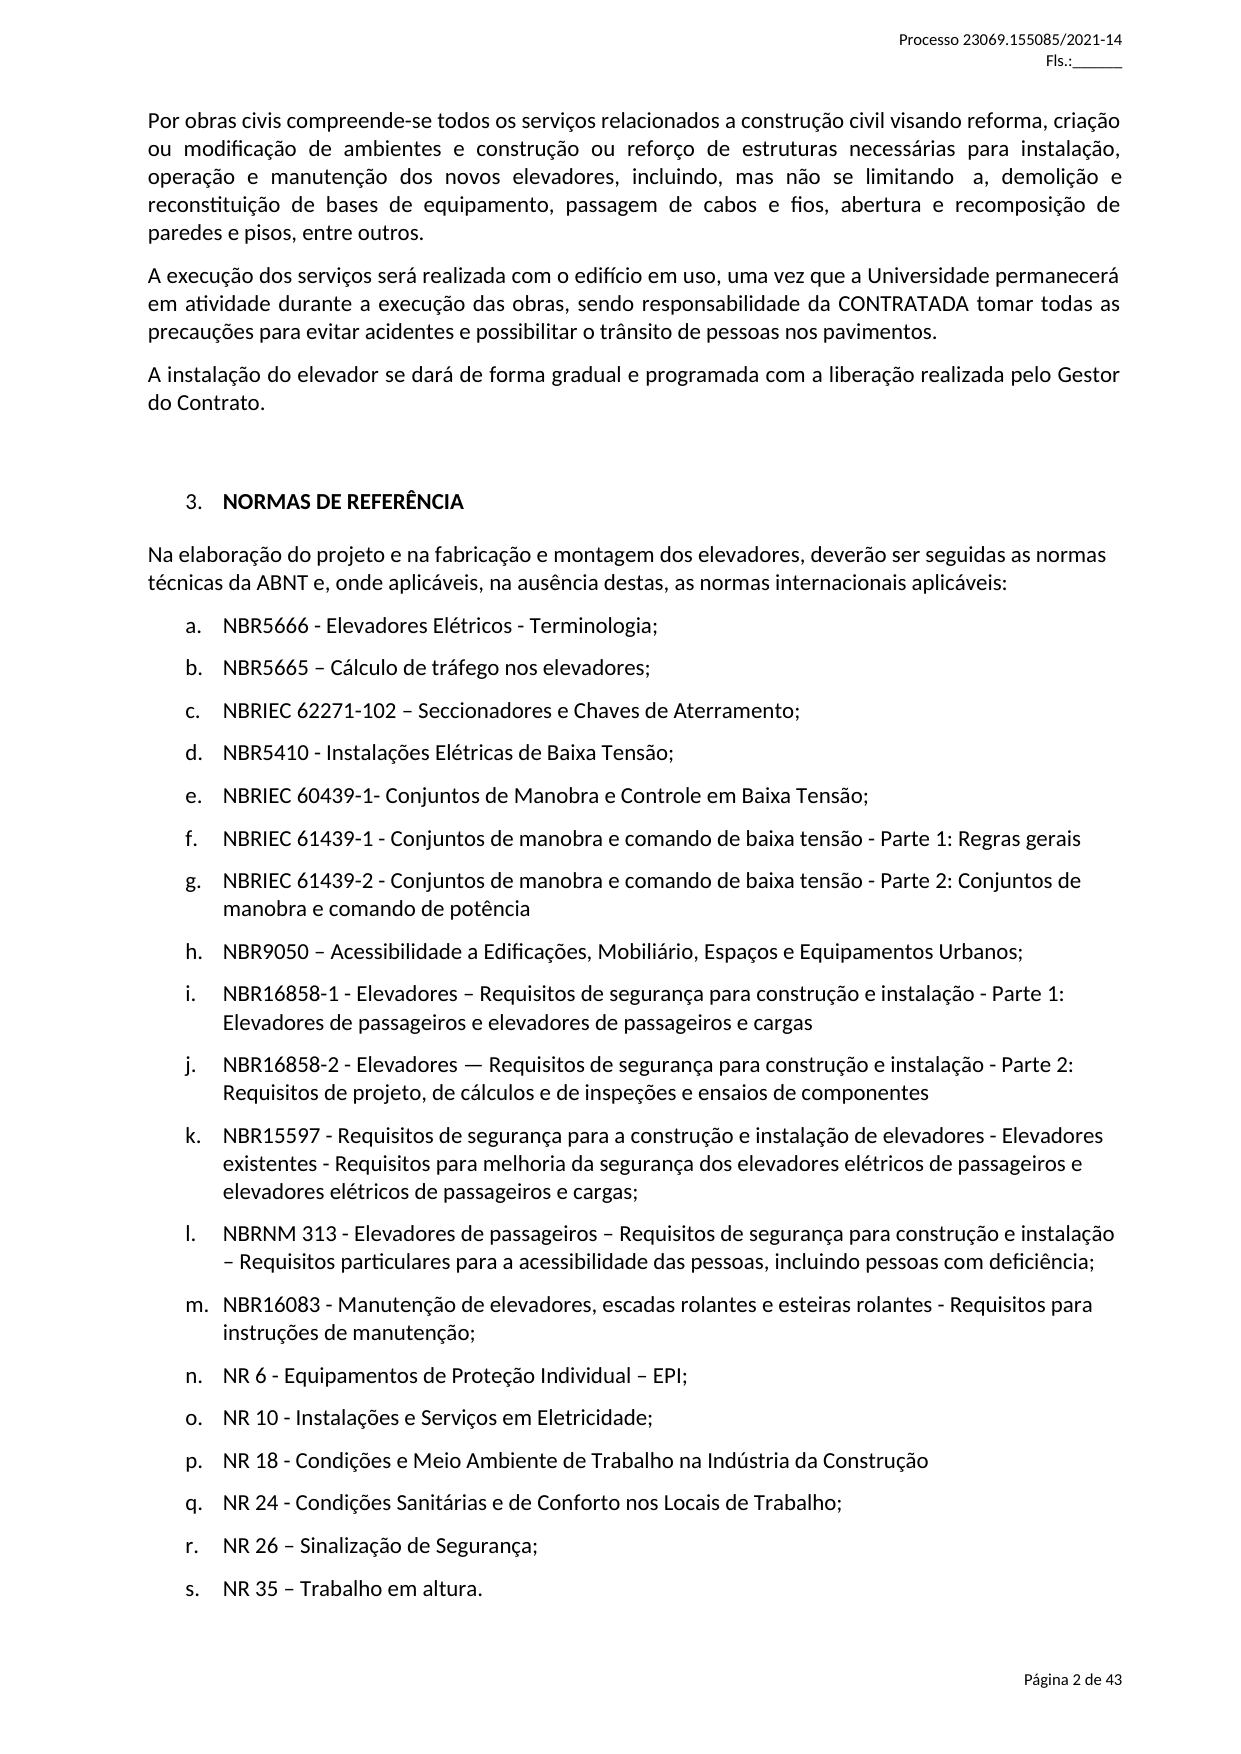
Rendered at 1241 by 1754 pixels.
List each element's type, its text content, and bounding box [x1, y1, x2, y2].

list NORMAS DE REFERÊNCIA [185, 487, 1122, 515]
list NR 18 - Condições e Meio Ambiente de Trabalho na Indústria da Construção [185, 1446, 1122, 1474]
list NBR15597 - Requisitos de segurança para a construção e instalação de elevadores - Elevadores existentes - Requisitos para melhoria da segurança dos elevadores elétricos de passageiros e elevadores elétricos de passageiros e cargas; [185, 1121, 1122, 1205]
list NBR5665 – Cálculo de tráfego nos elevadores; [185, 653, 1122, 681]
list NBR9050 – Acessibilidade a Edificações, Mobiliário, Espaços e Equipamentos Urbanos; [185, 937, 1122, 965]
list NBR16083 - Manutenção de elevadores, escadas rolantes e esteiras rolantes - Requisitos para instruções de manutenção; [185, 1290, 1122, 1346]
list NBRIEC 61439-1 - Conjuntos de manobra e comando de baixa tensão - Parte 1: Regras gerais [185, 824, 1122, 852]
list NR 10 - Instalações e Serviços em Eletricidade; [185, 1403, 1122, 1431]
list NBR5410 - Instalações Elétricas de Baixa Tensão; [185, 738, 1122, 767]
list NR 24 - Condições Sanitárias e de Conforto nos Locais de Trabalho; [185, 1488, 1122, 1517]
list NBR5666 - Elevadores Elétricos - Terminologia; [185, 611, 1122, 639]
list NBR16858-2 - Elevadores — Requisitos de segurança para construção e instalação - Parte 2: Requisitos de projeto, de cálculos e de inspeções e ensaios de componentes [185, 1050, 1122, 1106]
list NBRNM 313 - Elevadores de passageiros – Requisitos de segurança para construção e instalação – Requisitos particulares para a acessibilidade das pessoas, incluindo pessoas com deficiência; [185, 1219, 1122, 1276]
text Por obras civis compreende-se todos os serviços relacionados a construção civil visando reforma, criação ou modificação de ambientes e construção ou reforço de estruturas necessárias para instalação, operação e manutenção dos novos elevadores, incluindo, mas não se limitando a, demolição e reconstituição de bases de equipamento, passagem de cabos e fios, abertura e recomposição de paredes e pisos, entre outros. [148, 106, 1122, 246]
list NR 35 – Trabalho em altura. [185, 1574, 1122, 1602]
list NBRIEC 60439-1- Conjuntos de Manobra e Controle em Baixa Tensão; [185, 781, 1122, 809]
text Na elaboração do projeto e na fabricação e montagem dos elevadores, deverão ser seguidas as normas técnicas da ABNT e, onde aplicáveis, na ausência destas, as normas internacionais aplicáveis: [148, 540, 1122, 596]
text A execução dos serviços será realizada com o edifício em uso, uma vez que a Universidade permanecerá em atividade durante a execução das obras, sendo responsabilidade da CONTRATADA tomar todas as precauções para evitar acidentes e possibilitar o trânsito de pessoas nos pavimentos. [148, 261, 1122, 345]
list NR 6 - Equipamentos de Proteção Individual – EPI; [185, 1361, 1122, 1389]
list NBRIEC 61439-2 - Conjuntos de manobra e comando de baixa tensão - Parte 2: Conjuntos de manobra e comando de potência [185, 866, 1122, 922]
text A instalação do elevador se dará de forma gradual e programada com a liberação realizada pelo Gestor do Contrato. [148, 360, 1122, 416]
list NR 26 – Sinalização de Segurança; [185, 1531, 1122, 1559]
list NBRIEC 62271-102 – Seccionadores e Chaves de Aterramento; [185, 696, 1122, 724]
list NBR16858-1 - Elevadores – Requisitos de segurança para construção e instalação - Parte 1: Elevadores de passageiros e elevadores de passageiros e cargas [185, 979, 1122, 1036]
